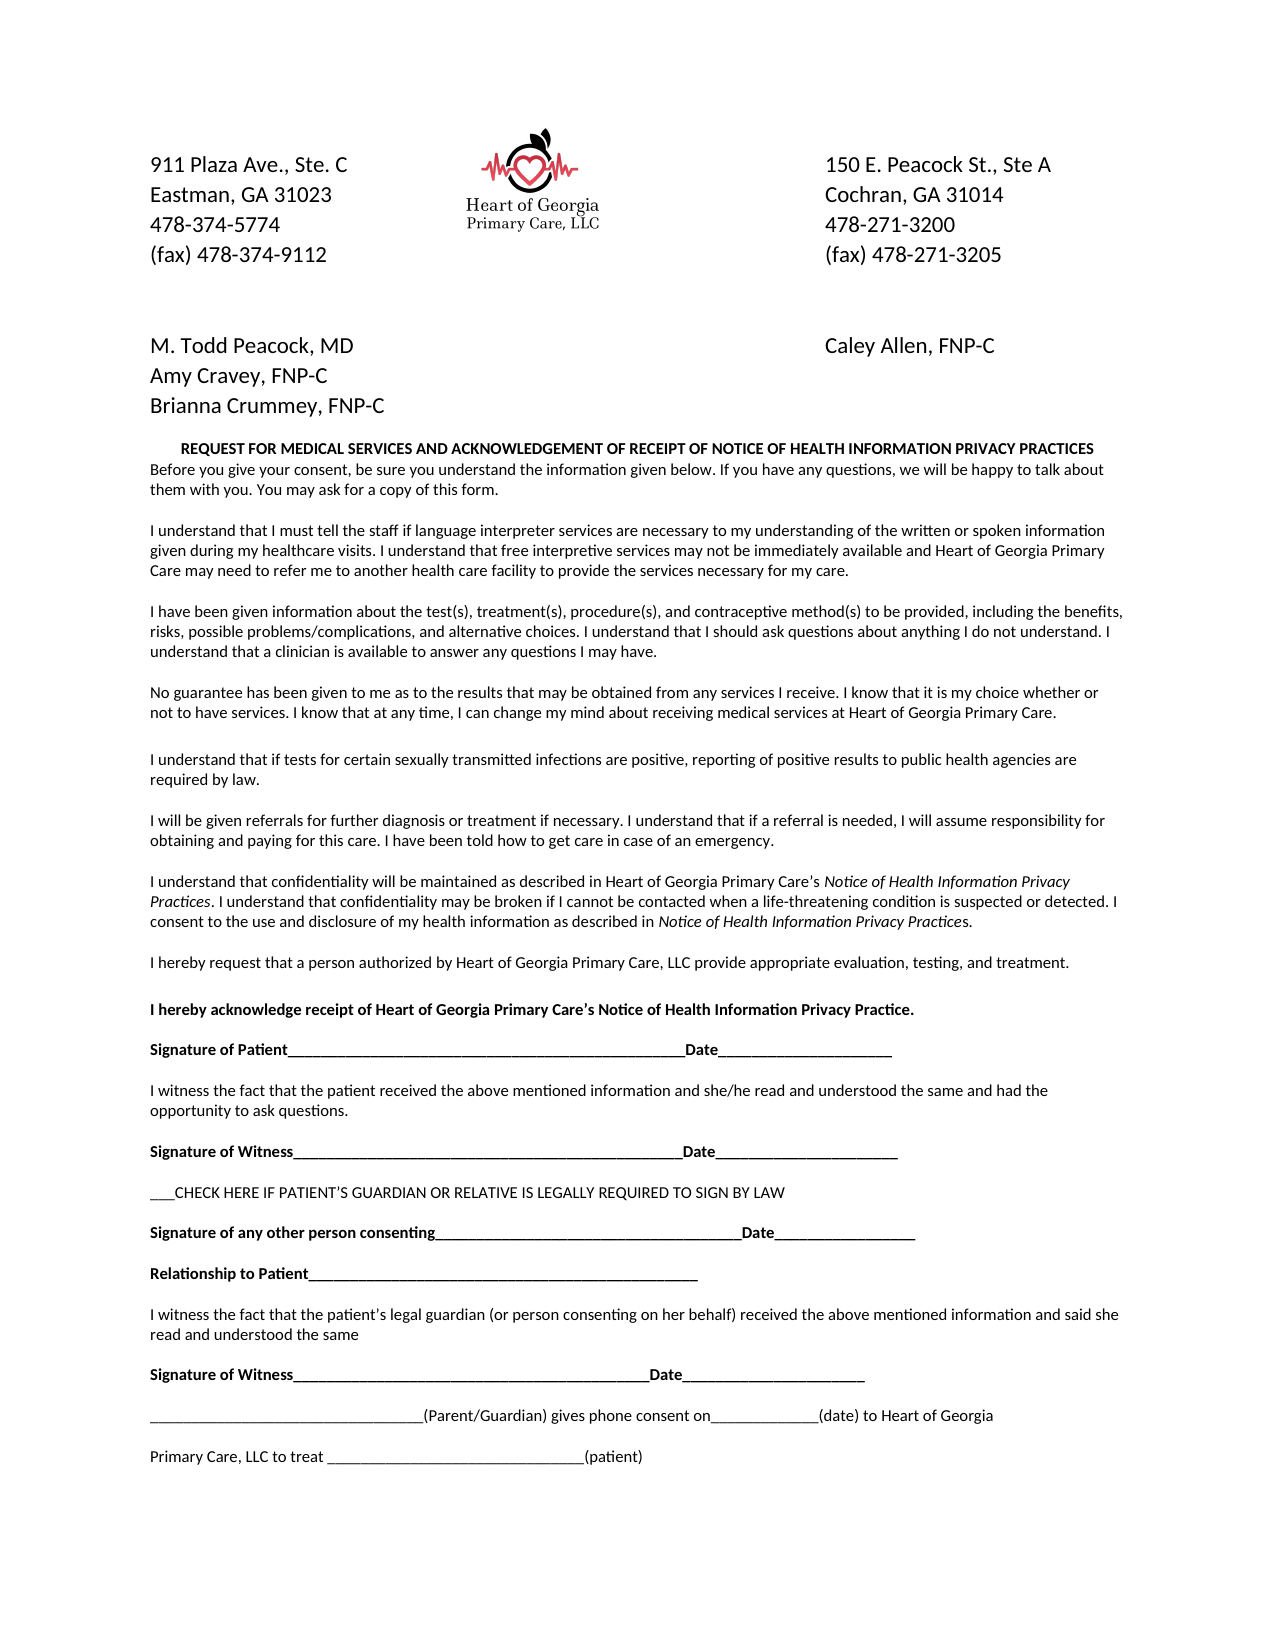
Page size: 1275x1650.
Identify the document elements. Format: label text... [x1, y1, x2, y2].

text REQUEST FOR MEDICAL SERVICES AND ACKNOWLEDGEMENT OF RECEIPT OF NOTICE OF HEALTH INFORMATION PRIVACY PRACTICES [150, 438, 1125, 459]
text I have been given information about the test(s), treatment(s), procedure(s), and contraceptive method(s) to be provided, including the benefits, risks, possible problems/complications, and alternative choices. I understand that I should ask questions about anything I do not understand. I understand that a clinician is available to answer any questions I may have. [150, 601, 1125, 662]
text I hereby acknowledge receipt of Heart of Georgia Primary Care’s Notice of Health Information Privacy Practice. [150, 999, 1125, 1019]
text Signature of Witness_______________________________________________Date______________________ [150, 1141, 1125, 1162]
text No guarantee has been given to me as to the results that may be obtained from any services I receive. I know that it is my choice whether or not to have services. I know that at any time, I can change my mind about receiving medical services at Heart of Georgia Primary Care. [150, 682, 1125, 723]
text (fax) 478-374-9112 (fax) 478-271-3205 [632, 241, 1125, 269]
text Signature of Witness___________________________________________Date______________________ [150, 1365, 1125, 1385]
text Amy Cravey, FNP-C [150, 361, 1125, 389]
text Before you give your consent, be sure you understand the information given below. If you have any questions, we will be happy to talk about them with you. You may ask for a copy of this form. [150, 459, 1125, 499]
text Signature of any other person consenting_____________________________________Date_________________ [150, 1222, 1125, 1243]
text I understand that I must tell the staff if language interpreter services are necessary to my understanding of the written or spoken information given during my healthcare visits. I understand that free interpretive services may not be immediately available and Heart of Georgia Primary Care may need to refer me to another health care facility to provide the services necessary for my care. [150, 520, 1125, 581]
text I will be given referrals for further diagnosis or treatment if necessary. I understand that if a referral is needed, I will assume responsibility for obtaining and paying for this care. I have been told how to get care in case of an emergency. [150, 810, 1125, 851]
text I witness the fact that the patient’s legal guardian (or person consenting on her behalf) received the above mentioned information and said she read and understood the same [150, 1304, 1125, 1344]
picture [431, 64, 632, 272]
text I hereby request that a person authorized by Heart of Georgia Primary Care, LLC provide appropriate evaluation, testing, and treatment. [150, 952, 1125, 973]
text 911 Plaza Ave., Ste. C 150 E. Peacock St., Ste A [632, 150, 1125, 178]
text I witness the fact that the patient received the above mentioned information and she/he read and understood the same and had the opportunity to ask questions. [150, 1080, 1125, 1121]
text 478-374-5774 478-271-3200 [150, 210, 431, 238]
text 478-374-5774 478-271-3200 [632, 210, 1125, 238]
text Brianna Crummey, FNP-C [150, 392, 1125, 420]
text _________________________________(Parent/Guardian) gives phone consent on_____________(date) to Heart of Georgia [150, 1405, 1125, 1426]
text Signature of Patient________________________________________________Date_____________________ [150, 1040, 1125, 1060]
text Eastman, GA 31023 Cochran, GA 31014 [632, 180, 1125, 208]
text Eastman, GA 31023 Cochran, GA 31014 [150, 180, 431, 208]
text M. Todd Peacock, MD Caley Allen, FNP-C [150, 331, 1125, 359]
text 911 Plaza Ave., Ste. C 150 E. Peacock St., Ste A [150, 150, 431, 178]
text Relationship to Patient_______________________________________________ [150, 1263, 1125, 1283]
text I understand that if tests for certain sexually transmitted infections are positive, reporting of positive results to public health agencies are required by law. [150, 749, 1125, 790]
text ___CHECK HERE IF PATIENT’S GUARDIAN OR RELATIVE IS LEGALLY REQUIRED TO SIGN BY LAW [150, 1182, 1125, 1202]
text Primary Care, LLC to treat _______________________________(patient) [150, 1446, 1125, 1466]
text I understand that confidentiality will be maintained as described in Heart of Georgia Primary Care’s Notice of Health Information Privacy Practices. I understand that confidentiality may be broken if I cannot be contacted when a life-threatening condition is suspected or detected. I consent to the use and disclosure of my health information as described in Notice of Health Information Privacy Practices. [150, 871, 1125, 932]
text (fax) 478-374-9112 (fax) 478-271-3205 [150, 241, 431, 269]
